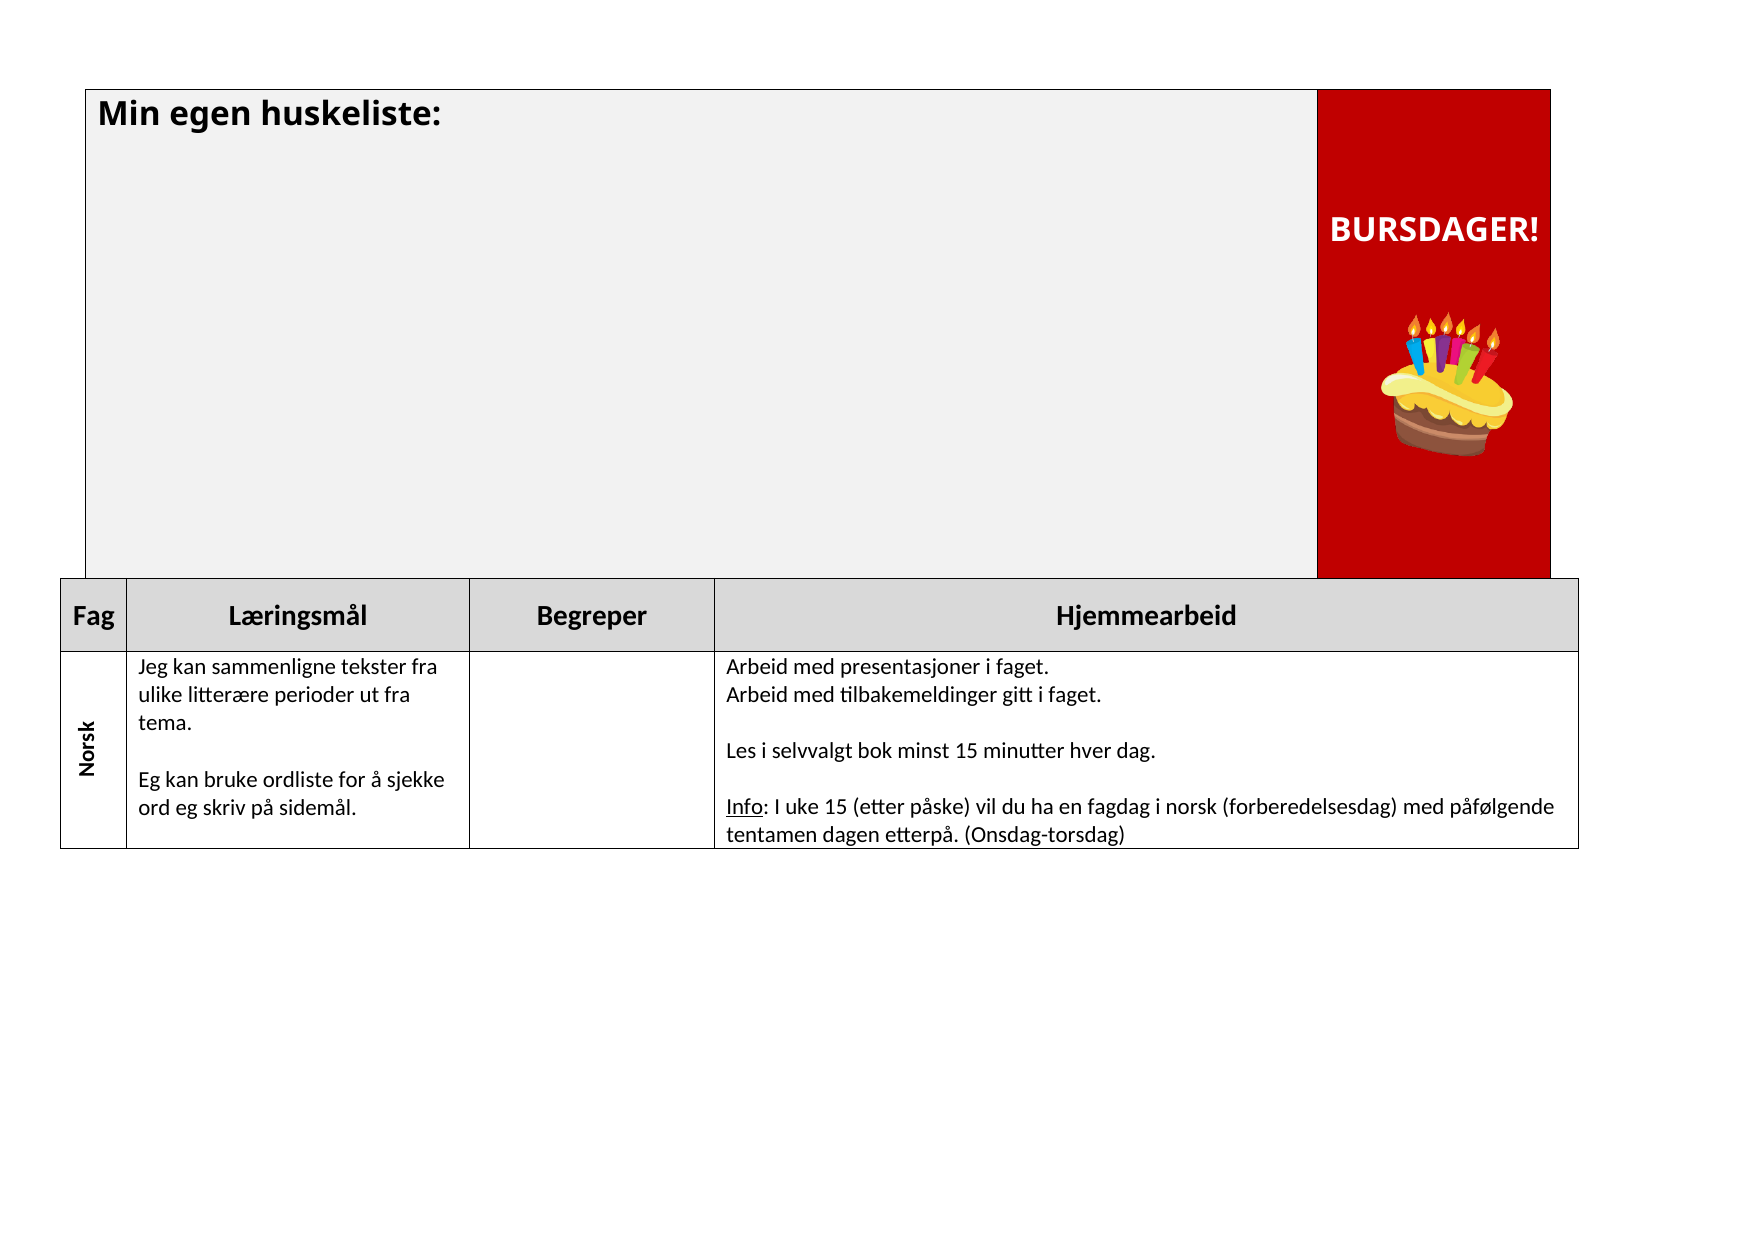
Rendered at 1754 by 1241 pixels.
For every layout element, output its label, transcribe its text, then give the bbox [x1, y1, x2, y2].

picture [1378, 308, 1515, 462]
table_cell Norsk [61, 652, 126, 848]
table_cell Min egen huskeliste: [86, 90, 1317, 578]
table_cell Begreper [470, 579, 714, 651]
table_cell Fag [61, 579, 126, 651]
table_cell [470, 652, 714, 848]
table_cell BURSDAGER! [1318, 90, 1550, 578]
table_cell Arbeid med presentasjoner i faget. Arbeid med tilbakemeldinger gitt i faget. Les i selvvalgt bok minst 15 minutter hver dag. Info: I uke 15 (etter påske) vil du ha en fagdag i norsk (forberedelsesdag) med påfølgende tentamen dagen etterpå. (Onsdag-torsdag) [715, 652, 1578, 848]
table_cell Jeg kan sammenligne tekster fra ulike litterære perioder ut fra tema. Eg kan bruke ordliste for å sjekke ord eg skriv på sidemål. [127, 652, 469, 848]
table_cell Læringsmål [127, 579, 469, 651]
table_cell Hjemmearbeid [715, 579, 1578, 651]
